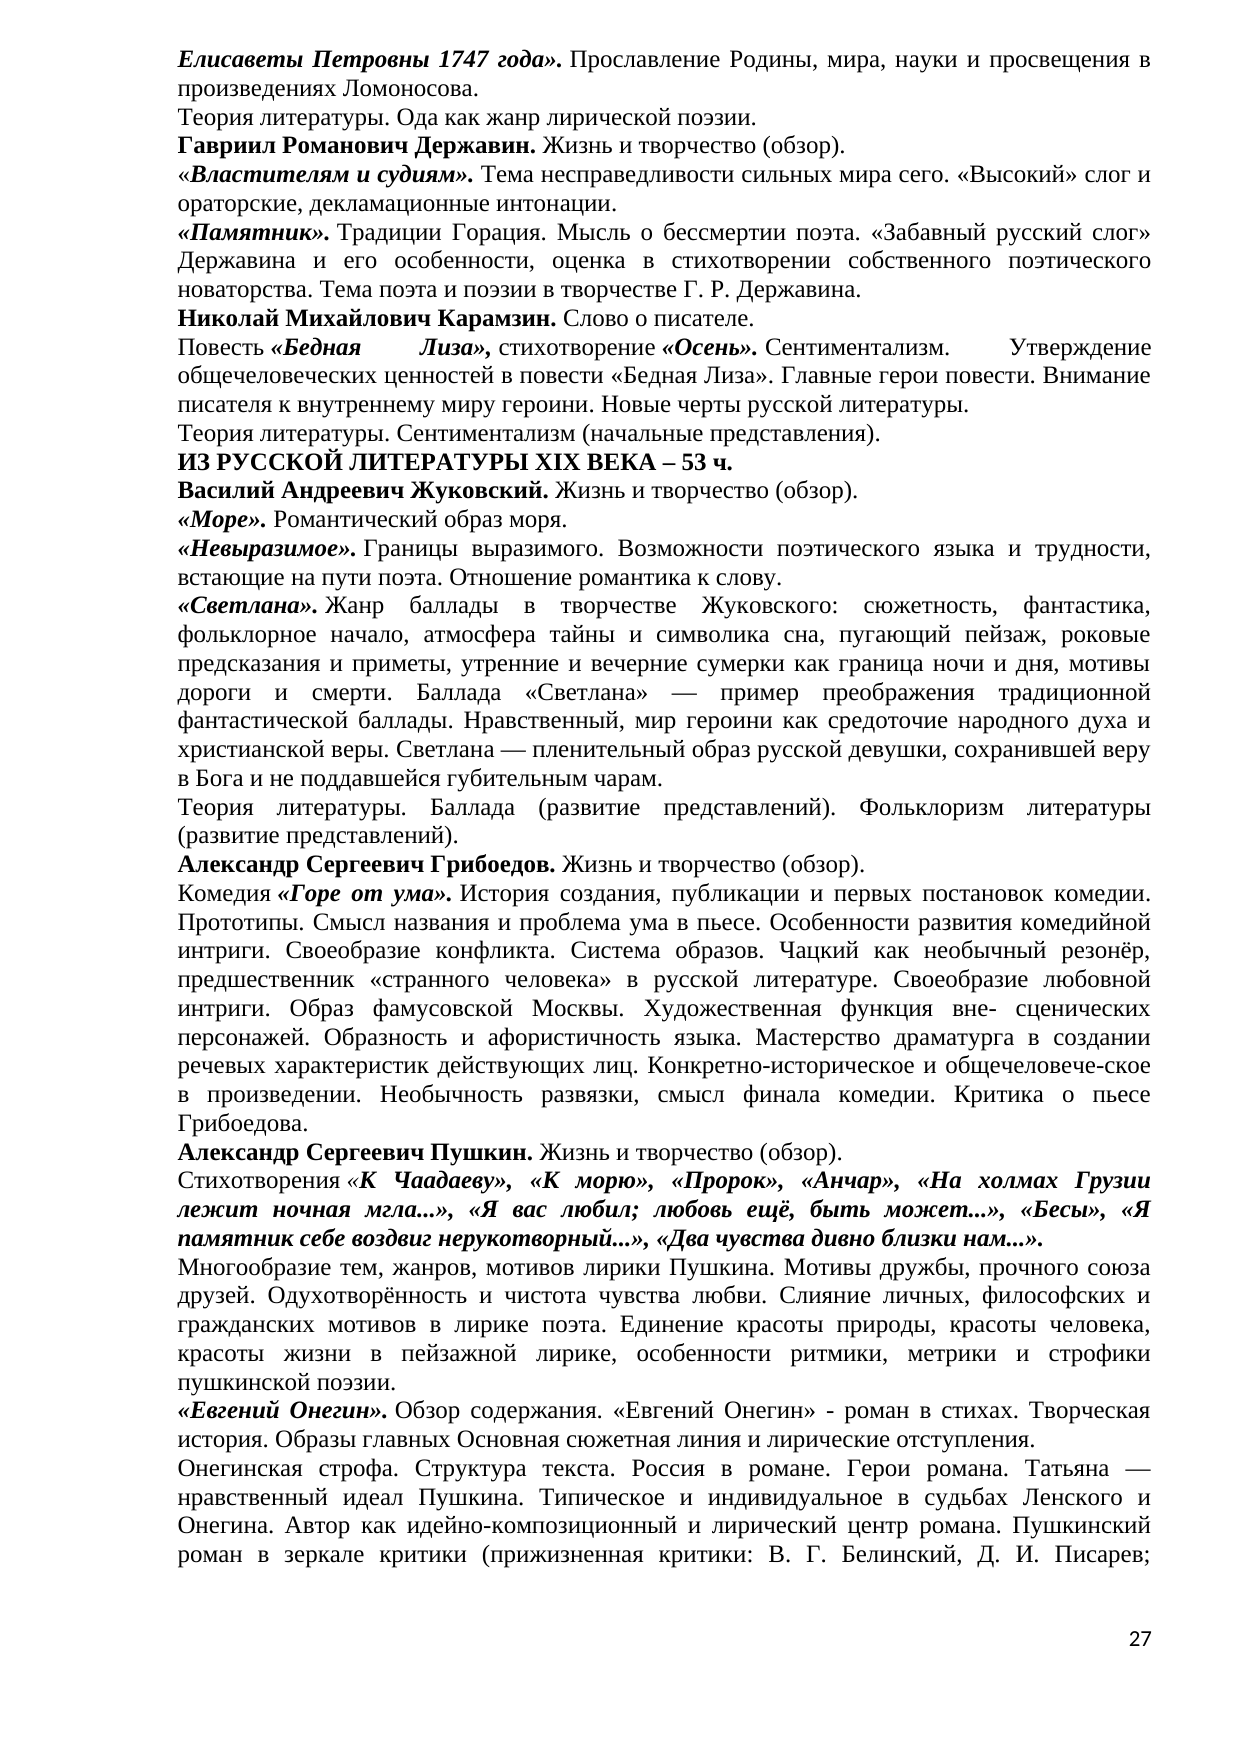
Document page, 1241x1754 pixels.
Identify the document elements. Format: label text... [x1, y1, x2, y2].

text Повесть «Бедная Лиза», стихотворение «Осень». Сентиментализм. Утверждение общечеловеческих ценностей в повести «Бедная Лиза». Главные герои повести. Внимание писателя к внутреннему миру героини. Новые черты русской литературы. [177, 332, 1152, 418]
text Василий Андреевич Жуковский. Жизнь и творчество (обзор). [177, 476, 1152, 504]
text Теория литературы. Ода как жанр лирической поэзии. [177, 102, 1152, 131]
text «Властителям и судиям». Тема несправедливости сильных мира сего. «Высокий» слог и ораторские, декламационные интонации. [177, 159, 1152, 217]
text «Памятник». Традиции Горация. Мысль о бессмертии поэта. «Забавный русский слог» Державина и его особенности, оценка в стихотворении собственного поэтического новаторства. Тема поэта и поэзии в творчестве Г. Р. Державина. [177, 217, 1152, 303]
text Стихотворения «К Чаадаеву», «К морю», «Пророк», «Анчар», «На холмах Грузии лежит ночная мгла...», «Я вас любил; любовь ещё, быть может...», «Бесы», «Я памятник себе воздвиг нерукотворный...», «Два чувства дивно близки нам...». [177, 1166, 1152, 1252]
text «Море». Романтический образ моря. [177, 504, 1152, 533]
text «Евгений Онегин». Обзор содержания. «Евгений Онегин» - роман в стихах. Творческая история. Образы главных Основная сюжетная линия и лирические отступления. [177, 1396, 1152, 1453]
text «Светлана». Жанр баллады в творчестве Жуковского: сюжетность, фантастика, фольклорное начало, атмосфера тайны и символика сна, пугающий пейзаж, роковые предсказания и приметы, утренние и вечерние сумерки как граница ночи и дня, мотивы дороги и смерти. Баллада «Светлана» — пример преображения традиционной фантастической баллады. Нравственный, мир героини как средоточие народного духа и христианской веры. Светлана — пленительный образ русской девушки, сохранившей веру в Бога и не поддавшейся губительным чарам. [177, 591, 1152, 792]
text Гавриил Романович Державин. Жизнь и творчество (обзор). [177, 131, 1152, 159]
text Александр Сергеевич Грибоедов. Жизнь и творчество (обзор). [177, 849, 1152, 878]
text Елисаветы Петровны 1747 года». Прославление Родины, мира, науки и просвещения в произведениях Ломоносова. [177, 44, 1152, 102]
text Комедия «Горе от ума». История создания, публикации и первых постановок комедии. Прототипы. Смысл названия и проблема ума в пьесе. Особенности развития комедийной интриги. Своеобразие конфликта. Система образов. Чацкий как необычный резонёр, предшественник «странного человека» в русской литературе. Своеобразие любовной интриги. Образ фамусовской Москвы. Художественная функция вне- сценических персонажей. Образность и афористичность языка. Мастерство драматурга в создании речевых характеристик действующих лиц. Конкретно-историческое и общечеловече-ское в произведении. Необычность развязки, смысл финала комедии. Критика о пьесе Грибоедова. [177, 878, 1152, 1137]
text Теория литературы. Сентиментализм (начальные представления). [177, 418, 1152, 447]
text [177, 1453, 1152, 1568]
text ИЗ РУССКОЙ ЛИТЕРАТУРЫ XIX ВЕКА – 53 ч. [177, 447, 1152, 476]
text «Невыразимое». Границы выразимого. Возможности поэтического языка и трудности, встающие на пути поэта. Отношение романтика к слову. [177, 533, 1152, 591]
text Николай Михайлович Карамзин. Слово о писателе. [177, 303, 1152, 332]
text Теория литературы. Баллада (развитие представлений). Фольклоризм литературы (развитие представлений). [177, 792, 1152, 849]
text Многообразие тем, жанров, мотивов лирики Пушкина. Мотивы дружбы, прочного союза друзей. Одухотворённость и чистота чувства любви. Слияние личных, философских и гражданских мотивов в лирике поэта. Единение красоты природы, красоты человека, красоты жизни в пейзажной лирике, особенности ритмики, метрики и строфики пушкинской поэзии. [177, 1252, 1152, 1396]
text Александр Сергеевич Пушкин. Жизнь и творчество (обзор). [177, 1137, 1152, 1166]
